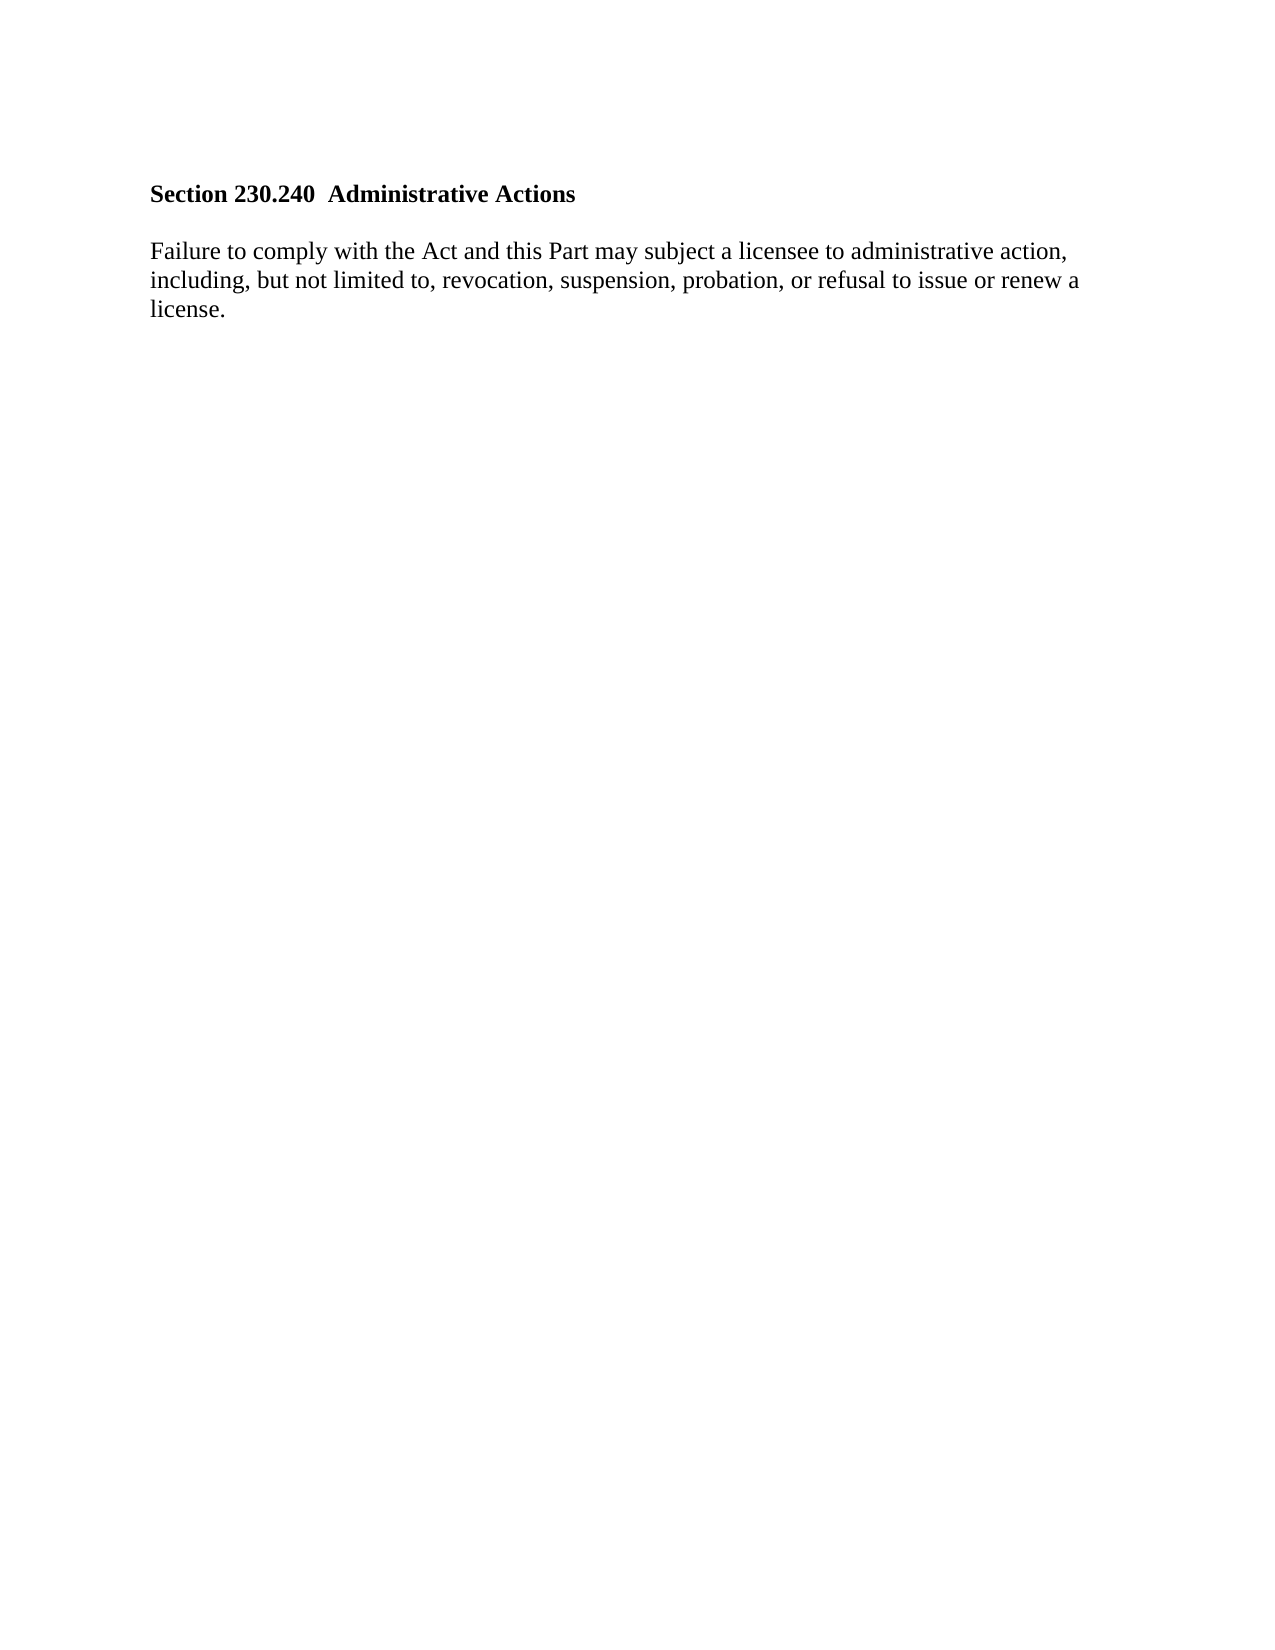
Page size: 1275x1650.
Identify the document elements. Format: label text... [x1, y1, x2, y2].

text Failure to comply with the Act and this Part may subject a licensee to administrative action, including, but not limited to, revocation, suspension, probation, or refusal to issue or renew a license. [150, 236, 1125, 322]
text Section 230.240 Administrative Actions [150, 179, 1125, 207]
